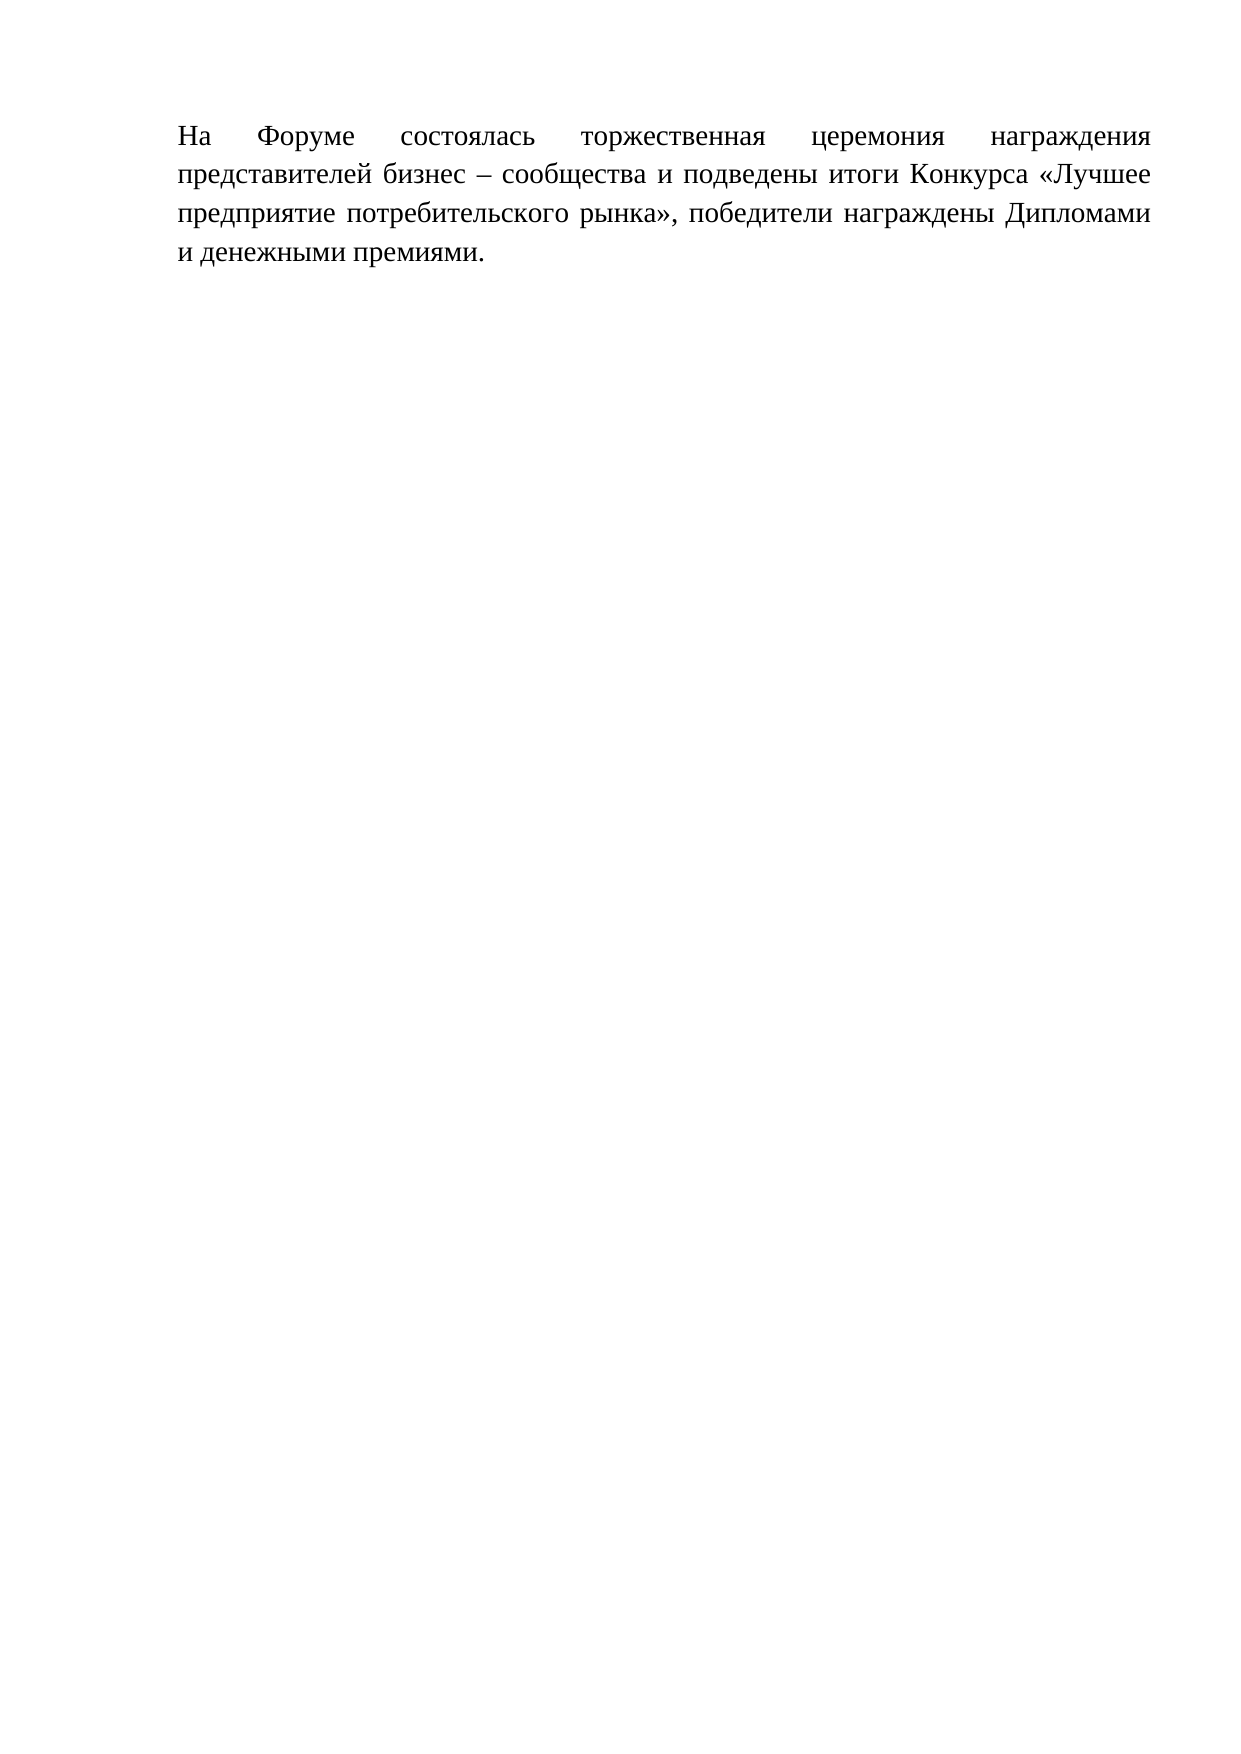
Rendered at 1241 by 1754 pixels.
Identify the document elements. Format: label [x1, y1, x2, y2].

text [177, 118, 1152, 267]
